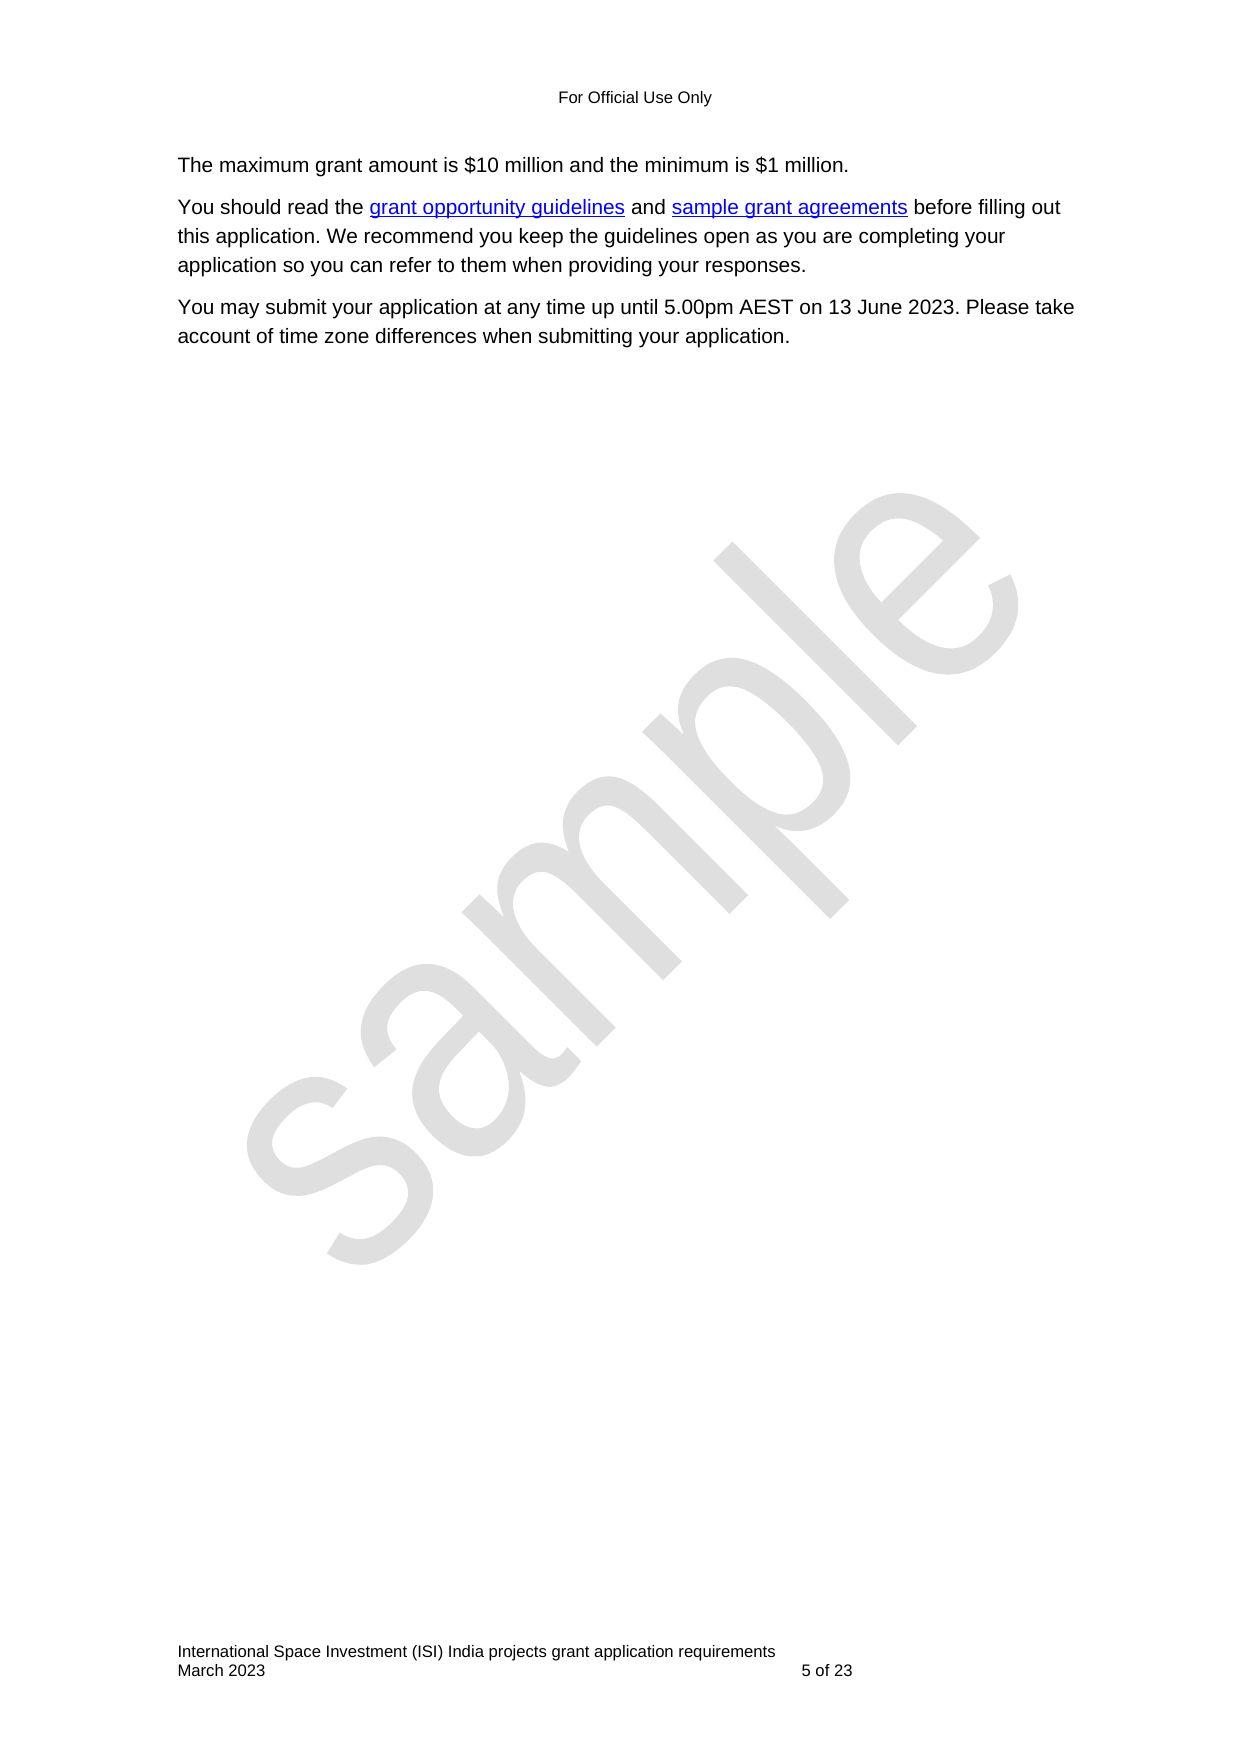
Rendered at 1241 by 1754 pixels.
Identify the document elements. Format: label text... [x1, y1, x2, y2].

text You should read the grant opportunity guidelines and sample grant agreements before filling out this application. We recommend you keep the guidelines open as you are completing your application so you can refer to them when providing your responses. [177, 189, 1092, 277]
text You may submit your application at any time up until 5.00pm AEST on 13 June 2023. Please take account of time zone differences when submitting your application. [177, 289, 1092, 348]
text The maximum grant amount is $10 million and the minimum is $1 million. [177, 148, 1092, 177]
